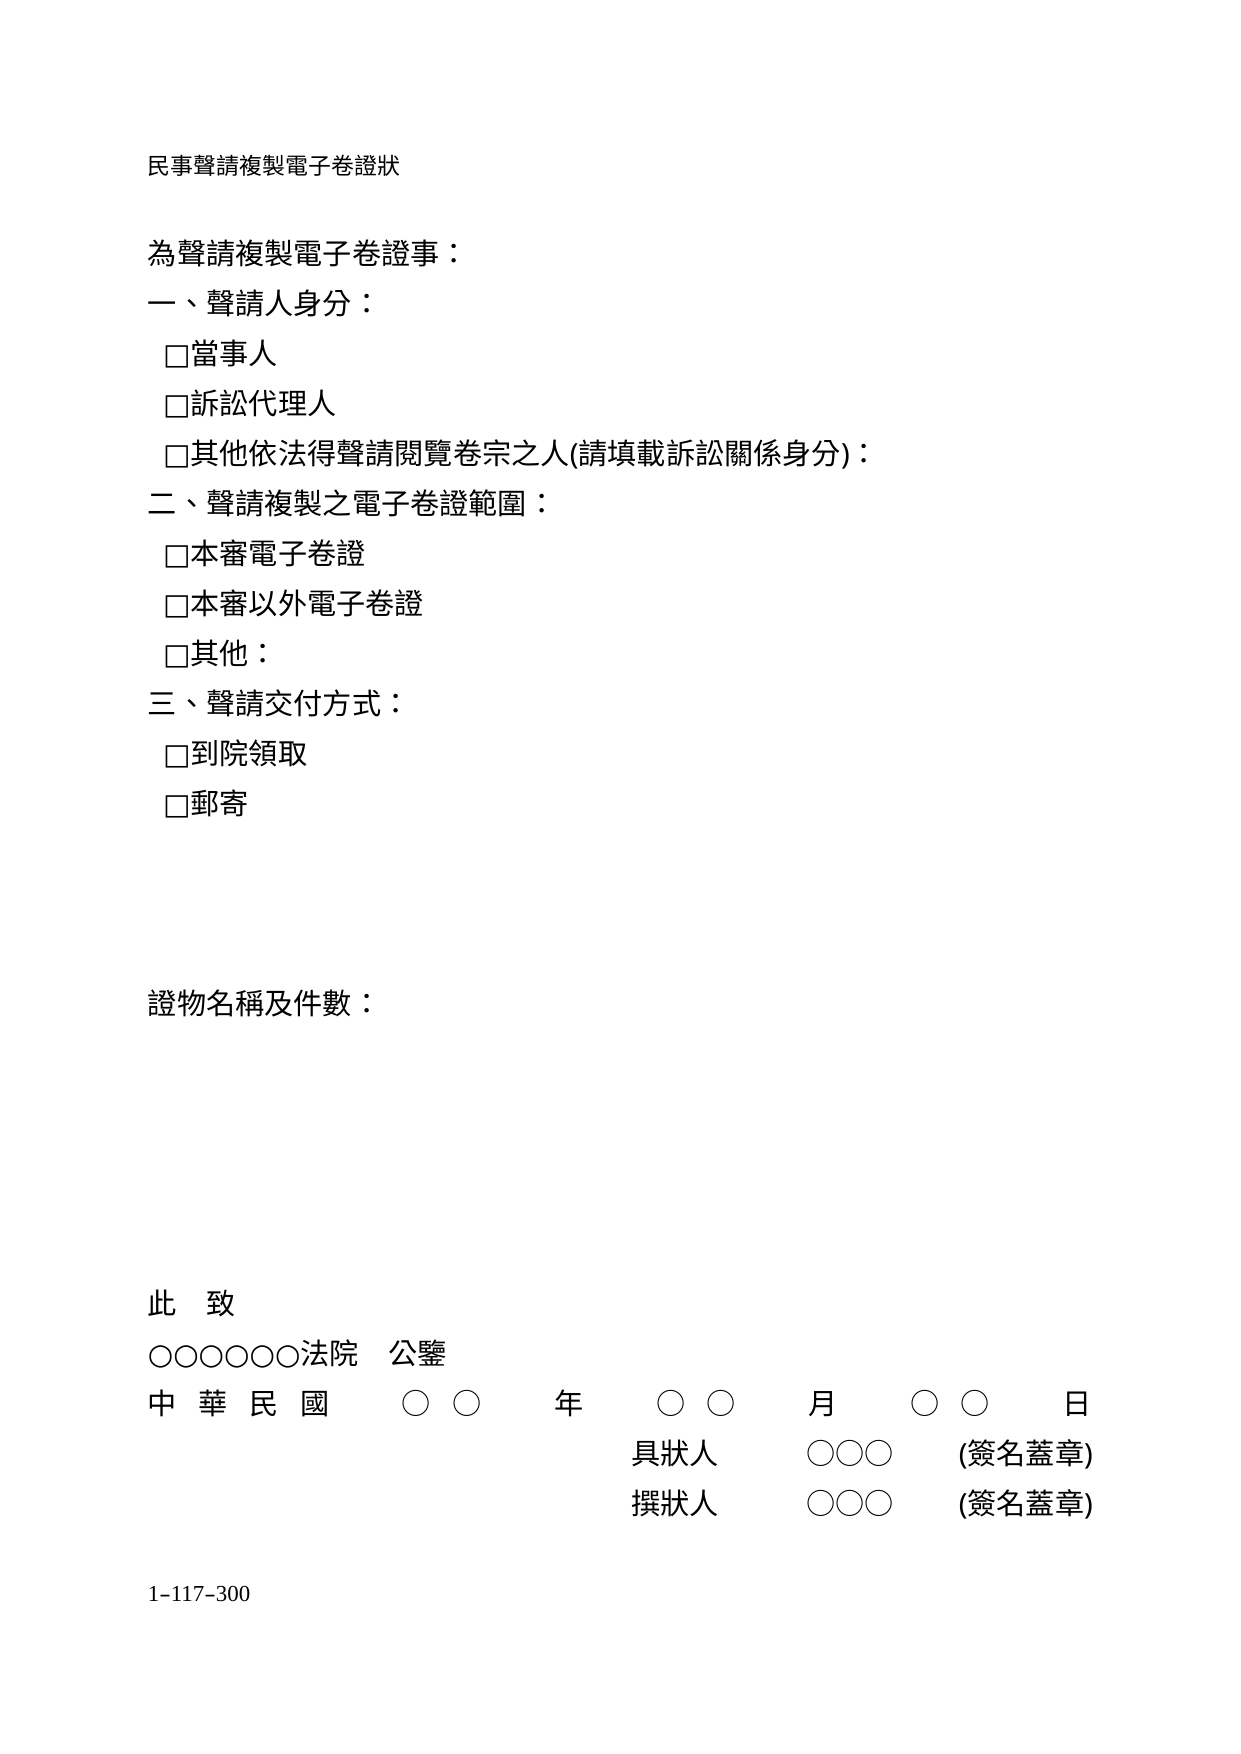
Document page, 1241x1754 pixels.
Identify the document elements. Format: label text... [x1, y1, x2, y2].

text 證物名稱及件數： [148, 977, 1092, 1027]
text 此 致 [148, 1277, 1092, 1327]
text □其他依法得聲請閱覽卷宗之人(請填載訴訟關係身分)： [148, 427, 1092, 477]
text 二、聲請複製之電子卷證範圍： [148, 477, 1092, 527]
text 為聲請複製電子卷證事： [148, 227, 1092, 277]
text □到院領取 [148, 727, 1092, 777]
text □郵寄 [148, 777, 1092, 827]
text □本審電子卷證 [148, 527, 1092, 577]
text □訴訟代理人 [148, 377, 1092, 427]
text 中華民國 ○○ 年 ○○ 月 ○○ 日 [148, 1377, 1092, 1427]
text □其他： [148, 627, 1092, 677]
text □當事人 [148, 327, 1092, 377]
text ○○○○○○法院 公鑒 [148, 1327, 1092, 1377]
text □本審以外電子卷證 [148, 577, 1092, 627]
text 撰狀人 ○○○ (簽名蓋章) [148, 1477, 1092, 1527]
text 具狀人 ○○○ (簽名蓋章) [148, 1427, 1092, 1477]
text 三、聲請交付方式： [148, 677, 1092, 727]
text 一、聲請人身分： [148, 277, 1092, 327]
